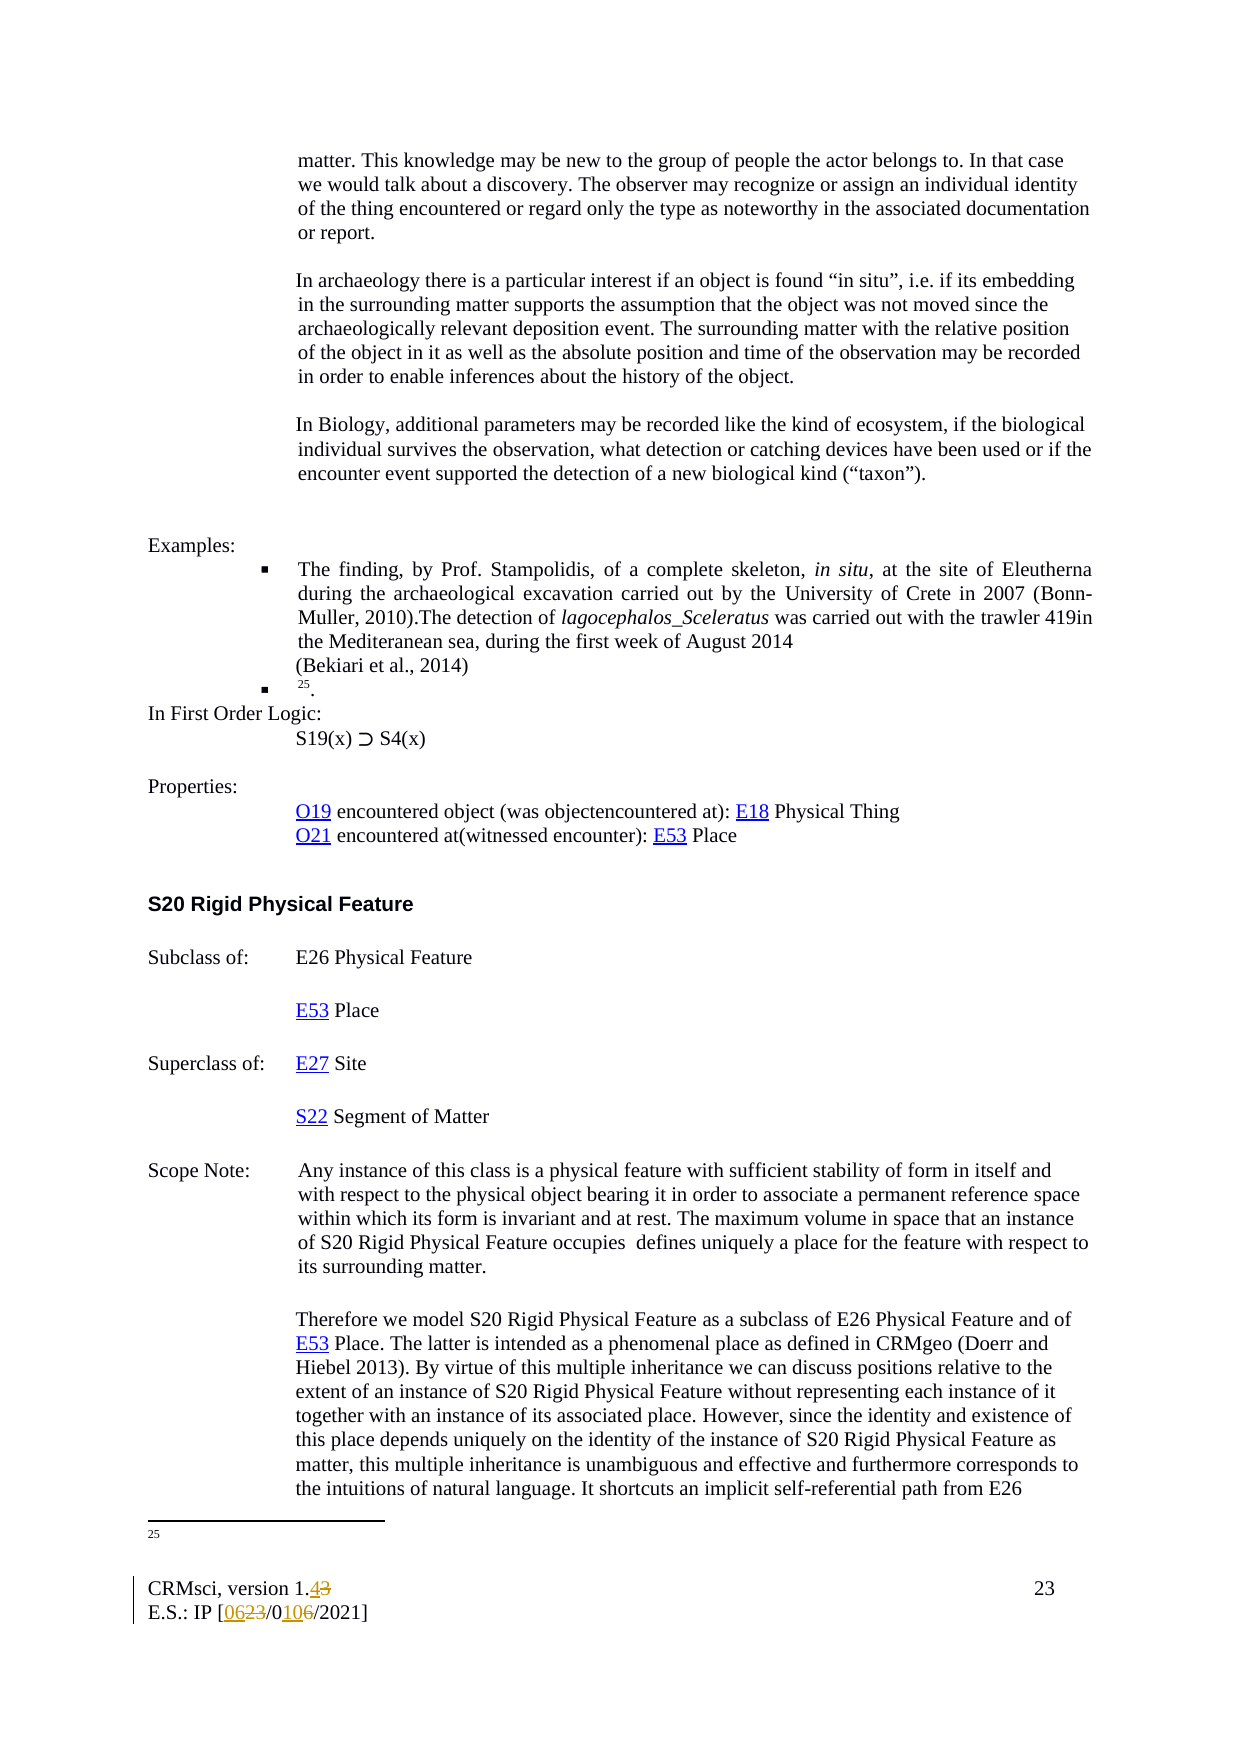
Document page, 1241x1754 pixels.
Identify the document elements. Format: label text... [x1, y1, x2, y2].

text S22 Segment of Matter [222, 1104, 1092, 1128]
text (Bekiari et al., 2014) [222, 653, 1092, 677]
text O21 encountered at(witnessed encounter): E53 Place [222, 823, 1092, 847]
text Scope Note: Any instance of this class is a physical feature with sufficient stability of form in itself and with respect to the physical object bearing it in order to associate a permanent reference space within which its form is invariant and at rest. The maximum volume in space that an instance of S20 Rigid Physical Feature occupies defines uniquely a place for the feature with respect to its surrounding matter. [148, 1158, 1092, 1278]
text S19(x) ⊃ S4(x) [148, 725, 1092, 750]
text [295, 1307, 1092, 1499]
text O19 encountered object (was objectencountered at): E18 Physical Thing [148, 798, 1092, 823]
text In Biology, additional parameters may be recorded like the kind of ecosystem, if the biological individual survives the observation, what detection or catching devices have been used or if the encounter event supported the detection of a new biological kind (“taxon”). [295, 412, 1092, 484]
text In archaeology there is a particular interest if an object is found “in situ”, i.e. if its embedding in the surrounding matter supports the assumption that the object was not moved since the archaeologically relevant deposition event. The surrounding matter with the relative position of the object in it as well as the absolute position and time of the observation may be recorded in order to enable inferences about the history of the object. [295, 268, 1092, 388]
text Properties: [148, 774, 1092, 798]
text Superclass of: E27 Site [148, 1051, 1092, 1075]
text Examples: [148, 533, 1092, 557]
list The finding, by Prof. Stampolidis, of a complete skeleton, in situ, at the site of Eleutherna during the archaeological excavation carried out by the University of Crete in 2007 (Bonn-Muller, 2010).The detection of lagocephalos_Sceleratus was carried out with the trawler 419in the Mediteranean sea, during the first week of August 2014 [260, 557, 1092, 653]
list . [260, 677, 1092, 701]
text E53 Place [222, 998, 1092, 1022]
subtitle S20 Rigid Physical Feature [148, 892, 1092, 916]
text Subclass of: E26 Physical Feature [148, 945, 1092, 969]
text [148, 148, 1092, 244]
text In First Order Logic: [148, 701, 1092, 725]
